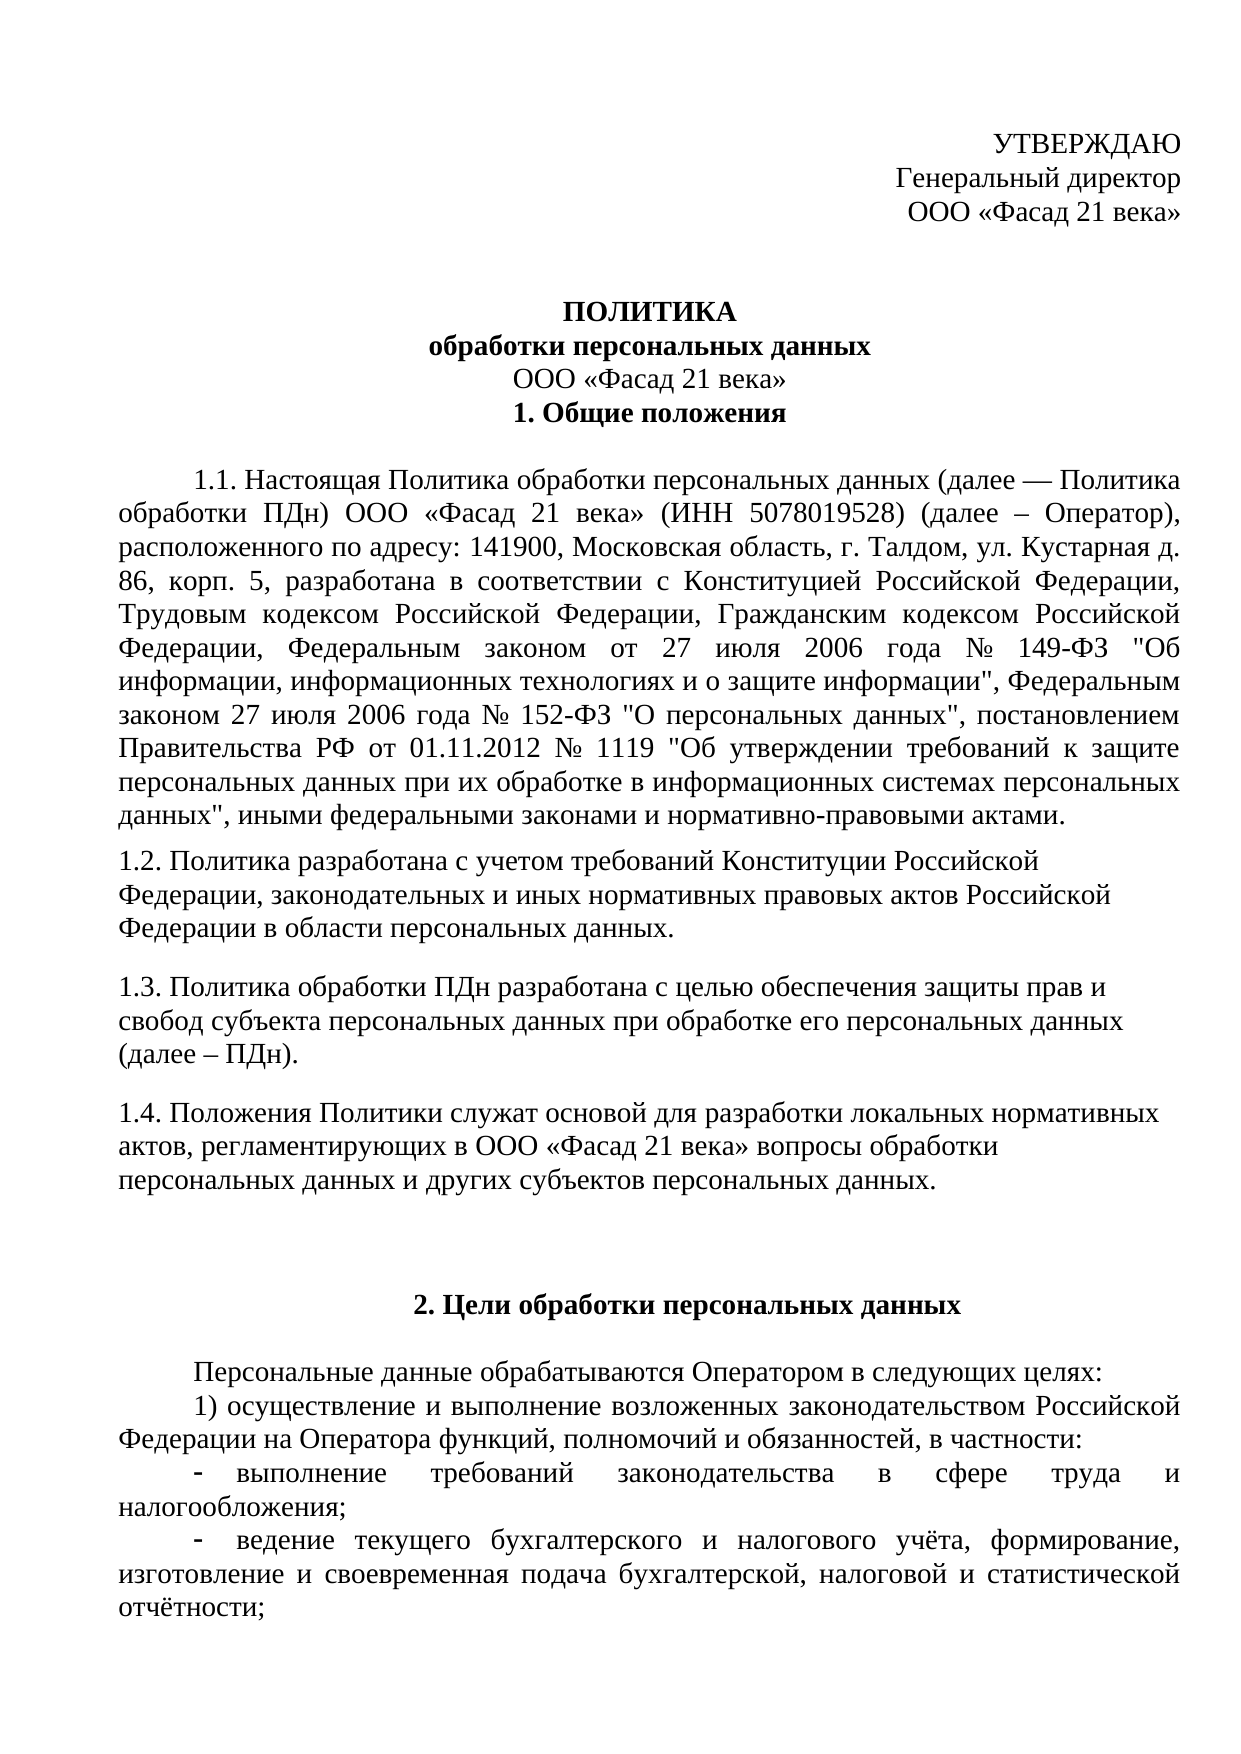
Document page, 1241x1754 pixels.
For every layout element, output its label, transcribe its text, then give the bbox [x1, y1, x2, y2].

text 1.3. Политика обработки ПДн разработана с целью обеспечения защиты прав и свобод субъекта персональных данных при обработке его персональных данных (далее – ПДн). [118, 969, 1181, 1070]
list выполнение требований законодательства в сфере труда и налогообложения; [118, 1455, 1181, 1522]
text 2. Цели обработки персональных данных [118, 1287, 1181, 1321]
text 1. Общие положения [118, 395, 1181, 428]
text 1.1. Настоящая Политика обработки персональных данных (далее — Политика обработки ПДн) ООО «Фасад 21 века» (ИНН 5078019528) (далее – Оператор), расположенного по адресу: 141900, Московская область, г. Талдом, ул. Кустарная д. 86, корп. 5, разработана в соответствии с Конституцией Российской Федерации, Трудовым кодексом Российской Федерации, Гражданским кодексом Российской Федерации, Федеральным законом от 27 июля 2006 года № 149-ФЗ "Об информации, информационных технологиях и о защите информации", Федеральным законом 27 июля 2006 года № 152-ФЗ "О персональных данных", постановлением Правительства РФ от 01.11.2012 № 1119 "Об утверждении требований к защите персональных данных при их обработке в информационных системах персональных данных", иными федеральными законами и нормативно-правовыми актами. [118, 462, 1181, 831]
text ПОЛИТИКА [118, 294, 1181, 328]
text 1) осуществление и выполнение возложенных законодательством Российской Федерации на Оператора функций, полномочий и обязанностей, в частности: [118, 1388, 1181, 1455]
text Персональные данные обрабатываются Оператором в следующих целях: [118, 1354, 1181, 1388]
text ООО «Фасад 21 века» [118, 361, 1181, 395]
text Генеральный директор [118, 160, 1181, 194]
text ООО «Фасад 21 века» [118, 194, 1181, 261]
list ведение текущего бухгалтерского и налогового учёта, формирование, изготовление и своевременная подача бухгалтерской, налоговой и статистической отчётности; [118, 1522, 1181, 1623]
text 1.4. Положения Политики служат основой для разработки локальных нормативных актов, регламентирующих в ООО «Фасад 21 века» вопросы обработки персональных данных и других субъектов персональных данных. [118, 1095, 1181, 1195]
text обработки персональных данных [118, 328, 1181, 361]
text 1.2. Политика разработана с учетом требований Конституции Российской Федерации, законодательных и иных нормативных правовых актов Российской Федерации в области персональных данных. [118, 843, 1181, 944]
text УТВЕРЖДАЮ [118, 127, 1181, 160]
